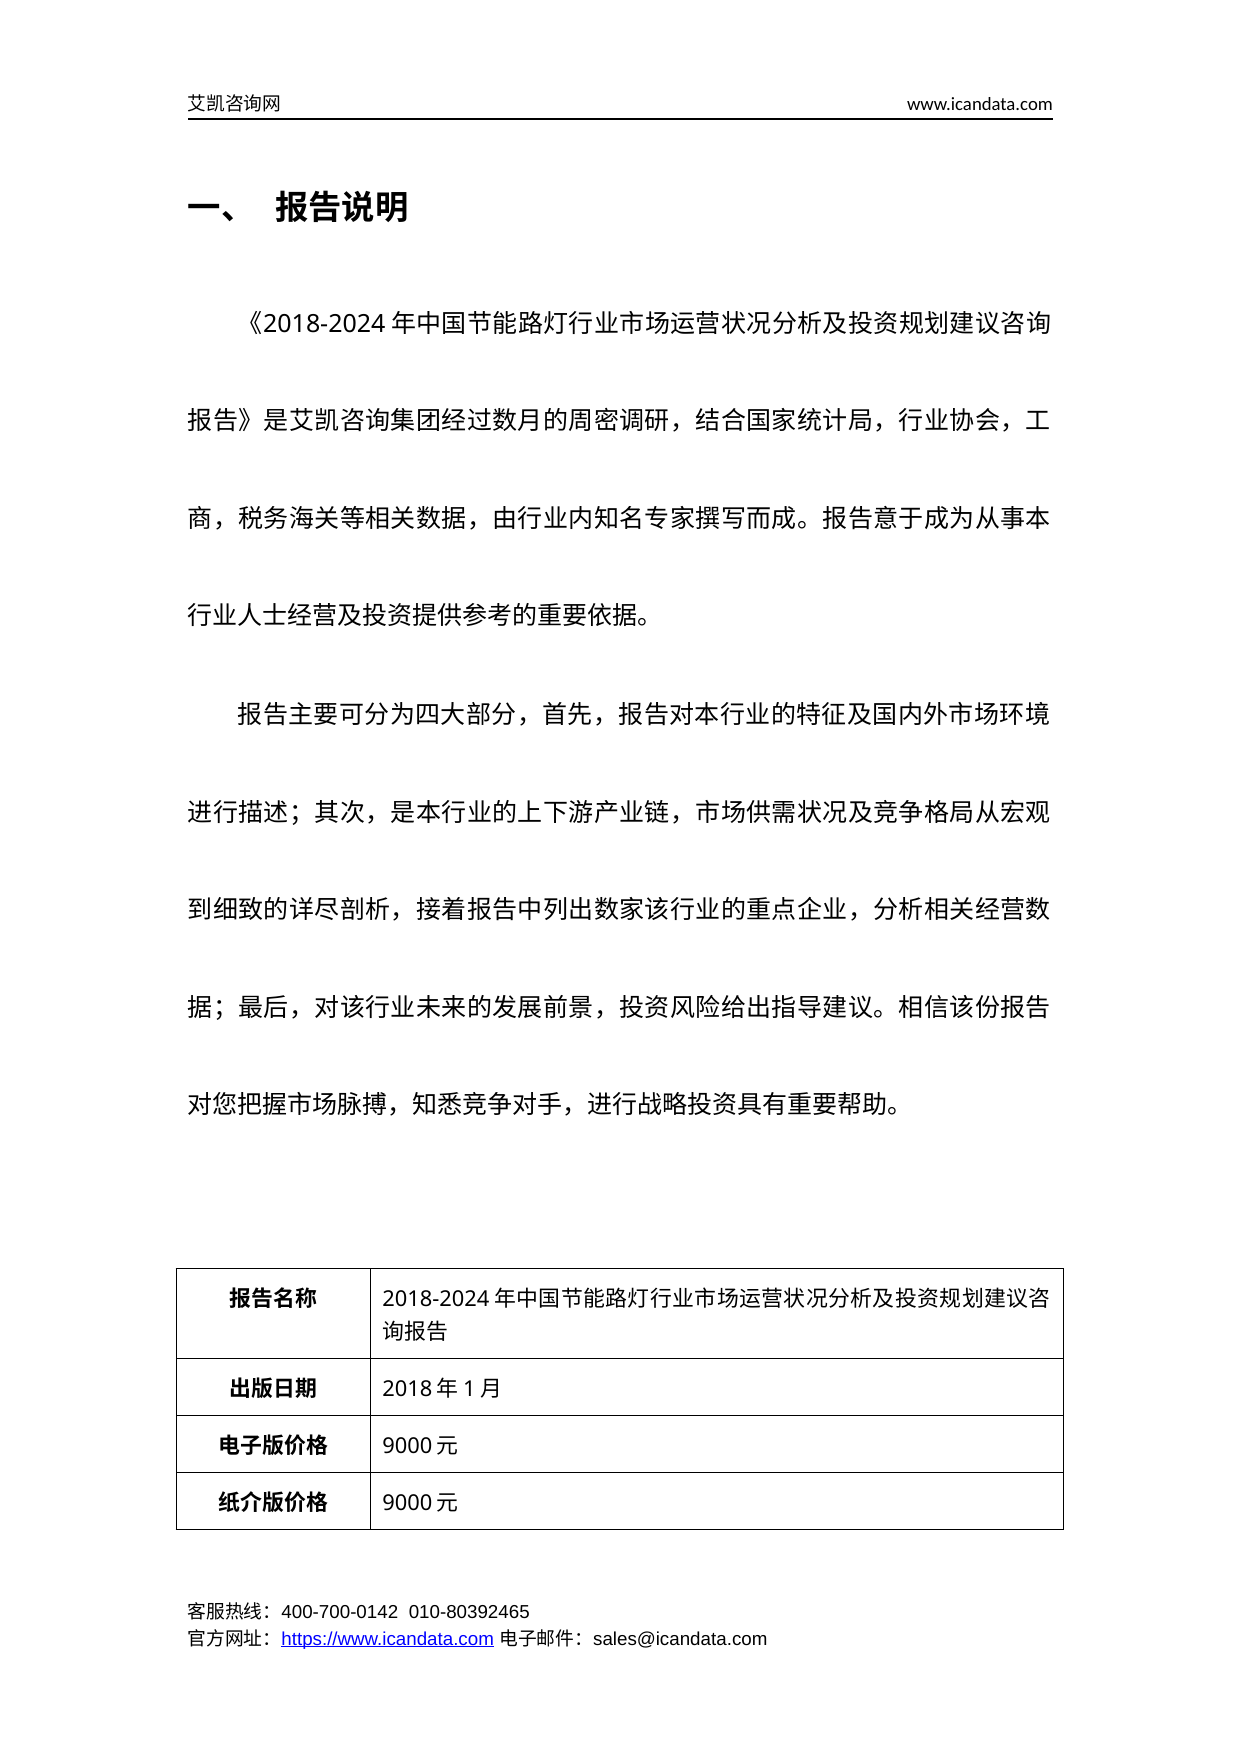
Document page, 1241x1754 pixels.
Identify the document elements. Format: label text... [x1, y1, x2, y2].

table_header 2018-2024年中国节能路灯行业市场运营状况分析及投资规划建议咨询报告 [371, 1269, 1063, 1358]
text 报告主要可分为四大部分，首先，报告对本行业的特征及国内外市场环境进行描述；其次，是本行业的上下游产业链，市场供需状况及竞争格局从宏观到细致的详尽剖析，接着报告中列出数家该行业的重点企业，分析相关经营数据；最后，对该行业未来的发展前景，投资风险给出指导建议。相信该份报告对您把握市场脉搏，知悉竞争对手，进行战略投资具有重要帮助。 [187, 681, 1053, 1136]
text 《2018-2024年中国节能路灯行业市场运营状况分析及投资规划建议咨询报告》是艾凯咨询集团经过数月的周密调研，结合国家统计局，行业协会，工商，税务海关等相关数据，由行业内知名专家撰写而成。报告意于成为从事本行业人士经营及投资提供参考的重要依据。 [187, 289, 1053, 646]
table_cell 出版日期 [177, 1359, 370, 1415]
table_cell 纸介版价格 [177, 1473, 370, 1529]
table_cell 9000元 [371, 1416, 1063, 1472]
subtitle 报告说明 [187, 172, 1053, 237]
table_header 报告名称 [177, 1269, 370, 1358]
table_cell 电子版价格 [177, 1416, 370, 1472]
table_cell 9000元 [371, 1473, 1063, 1529]
table_cell 2018年1月 [371, 1359, 1063, 1415]
